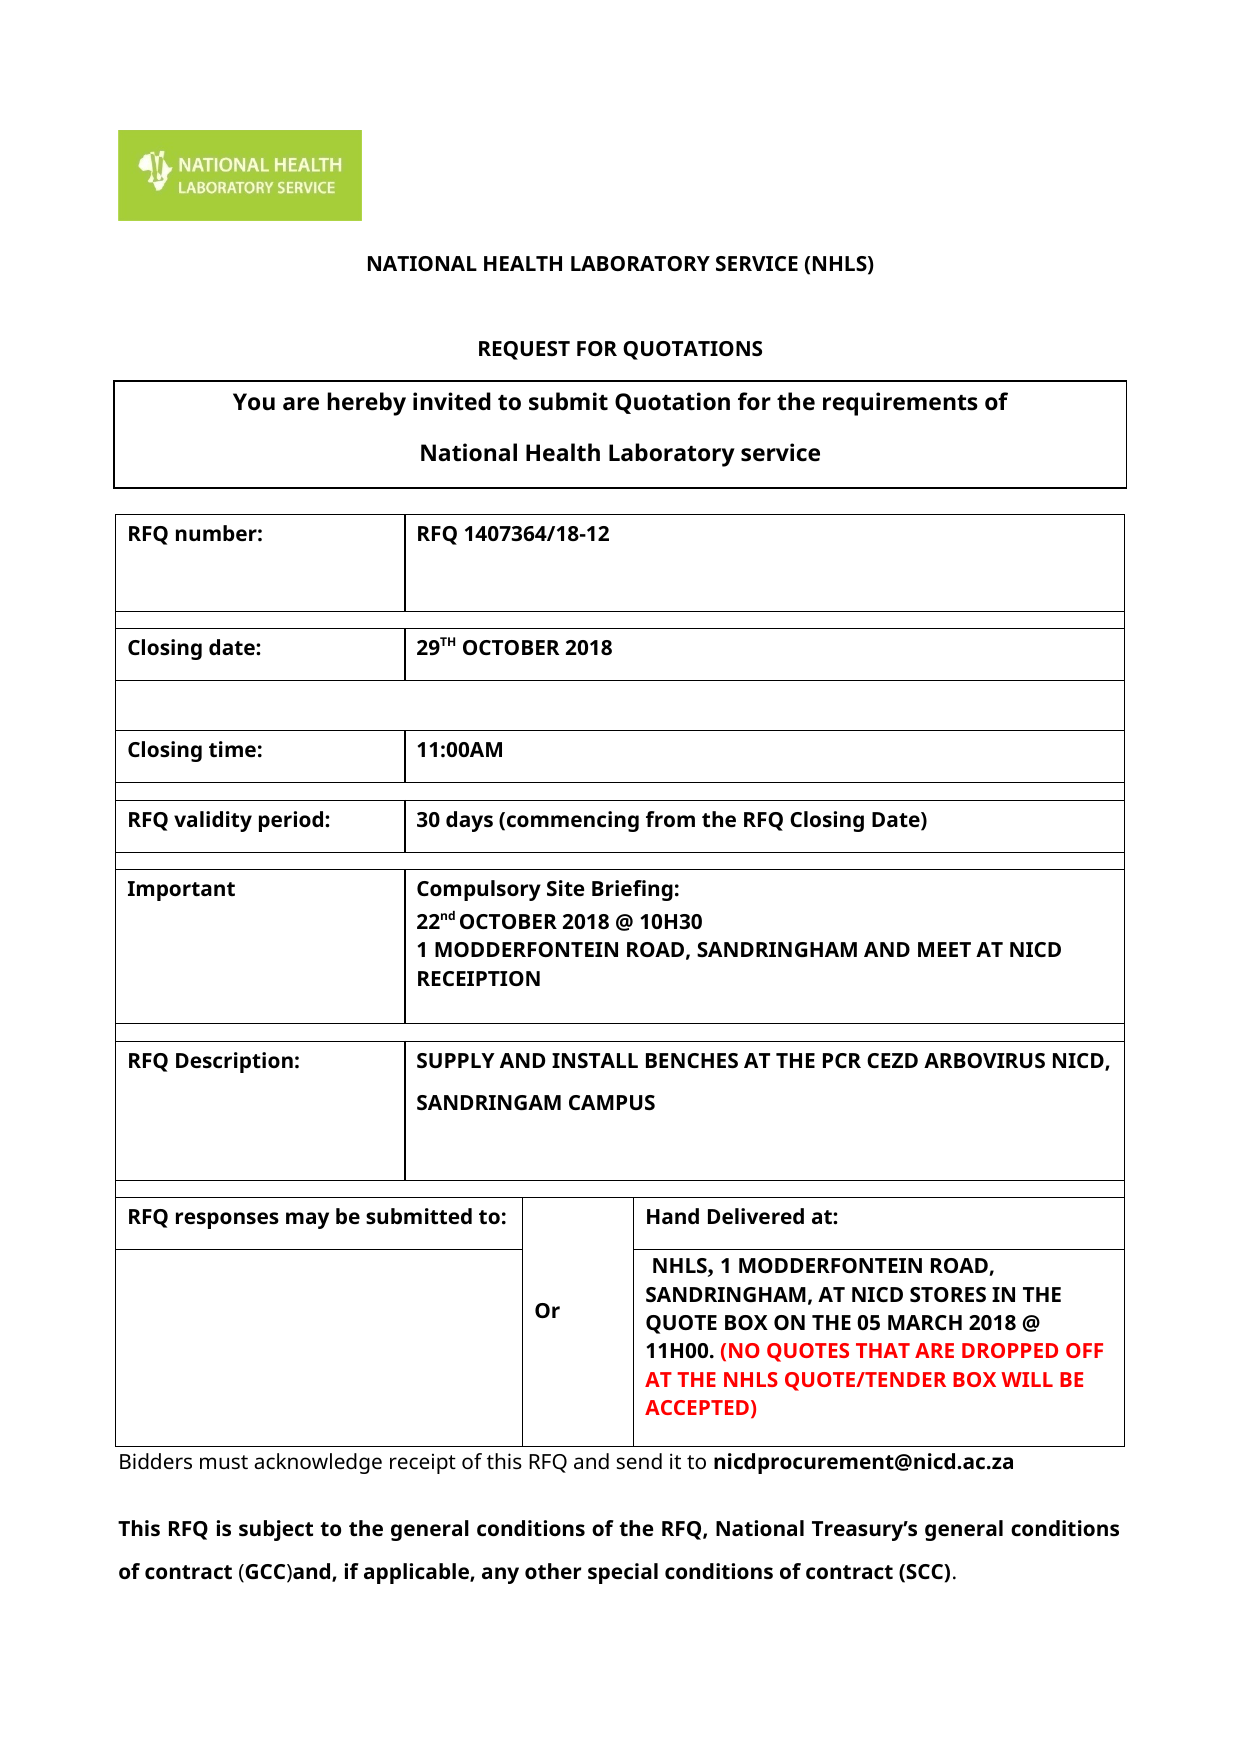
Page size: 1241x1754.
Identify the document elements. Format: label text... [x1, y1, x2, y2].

table_cell Or [523, 1198, 633, 1446]
table_cell Closing time: [116, 731, 404, 782]
table_cell 29TH OCTOBER 2018 [406, 629, 1124, 680]
table_cell RFQ Description: [116, 1042, 404, 1180]
table_cell [116, 1250, 522, 1446]
table_header RFQ 1407364/18-12 [406, 515, 1124, 611]
table_cell [116, 1024, 1124, 1041]
table_cell SUPPLY AND INSTALL BENCHES AT THE PCR CEZD ARBOVIRUS NICD, SANDRINGAM CAMPUS [406, 1042, 1124, 1180]
table_cell 11:00AM [406, 731, 1124, 782]
table_cell RFQ validity period: [116, 801, 404, 852]
table_cell RFQ responses may be submitted to: [116, 1198, 522, 1249]
table_cell Important [116, 870, 404, 1023]
text NATIONAL HEALTH LABORATORY SERVICE (NHLS) [118, 249, 1122, 277]
table_cell 30 days (commencing from the RFQ Closing Date) [406, 801, 1124, 852]
table_cell [116, 612, 1124, 628]
table_cell NHLS, 1 MODDERFONTEIN ROAD, SANDRINGHAM, AT NICD STORES IN THE QUOTE BOX ON THE 05 MARCH 2018 @ 11H00. (NO QUOTES THAT ARE DROPPED OFF AT THE NHLS QUOTE/TENDER BOX WILL BE ACCEPTED) [634, 1250, 1124, 1446]
picture [118, 130, 362, 221]
table_cell [116, 1181, 1124, 1197]
table_cell [116, 783, 1124, 800]
table_header You are hereby invited to submit Quotation for the requirements of National Health Laboratory service [115, 382, 1126, 487]
table_cell Compulsory Site Briefing: 22nd OCTOBER 2018 @ 10H30 1 MODDERFONTEIN ROAD, SANDRINGHAM AND MEET AT NICD RECEIPTION [406, 870, 1124, 1023]
table_cell [116, 853, 1124, 869]
table_cell Closing date: [116, 629, 404, 680]
text REQUEST FOR QUOTATIONS [118, 334, 1122, 363]
table_header RFQ number: [116, 515, 404, 611]
table_cell [116, 681, 1124, 730]
text Bidders must acknowledge receipt of this RFQ and send it to nicdprocurement@nicd.ac.za [118, 1447, 1122, 1475]
text This RFQ is subject to the general conditions of the RFQ, National Treasury’s general conditions of contract (GCC)and, if applicable, any other special conditions of contract (SCC). [118, 1514, 1122, 1586]
table_cell Hand Delivered at: [634, 1198, 1124, 1249]
